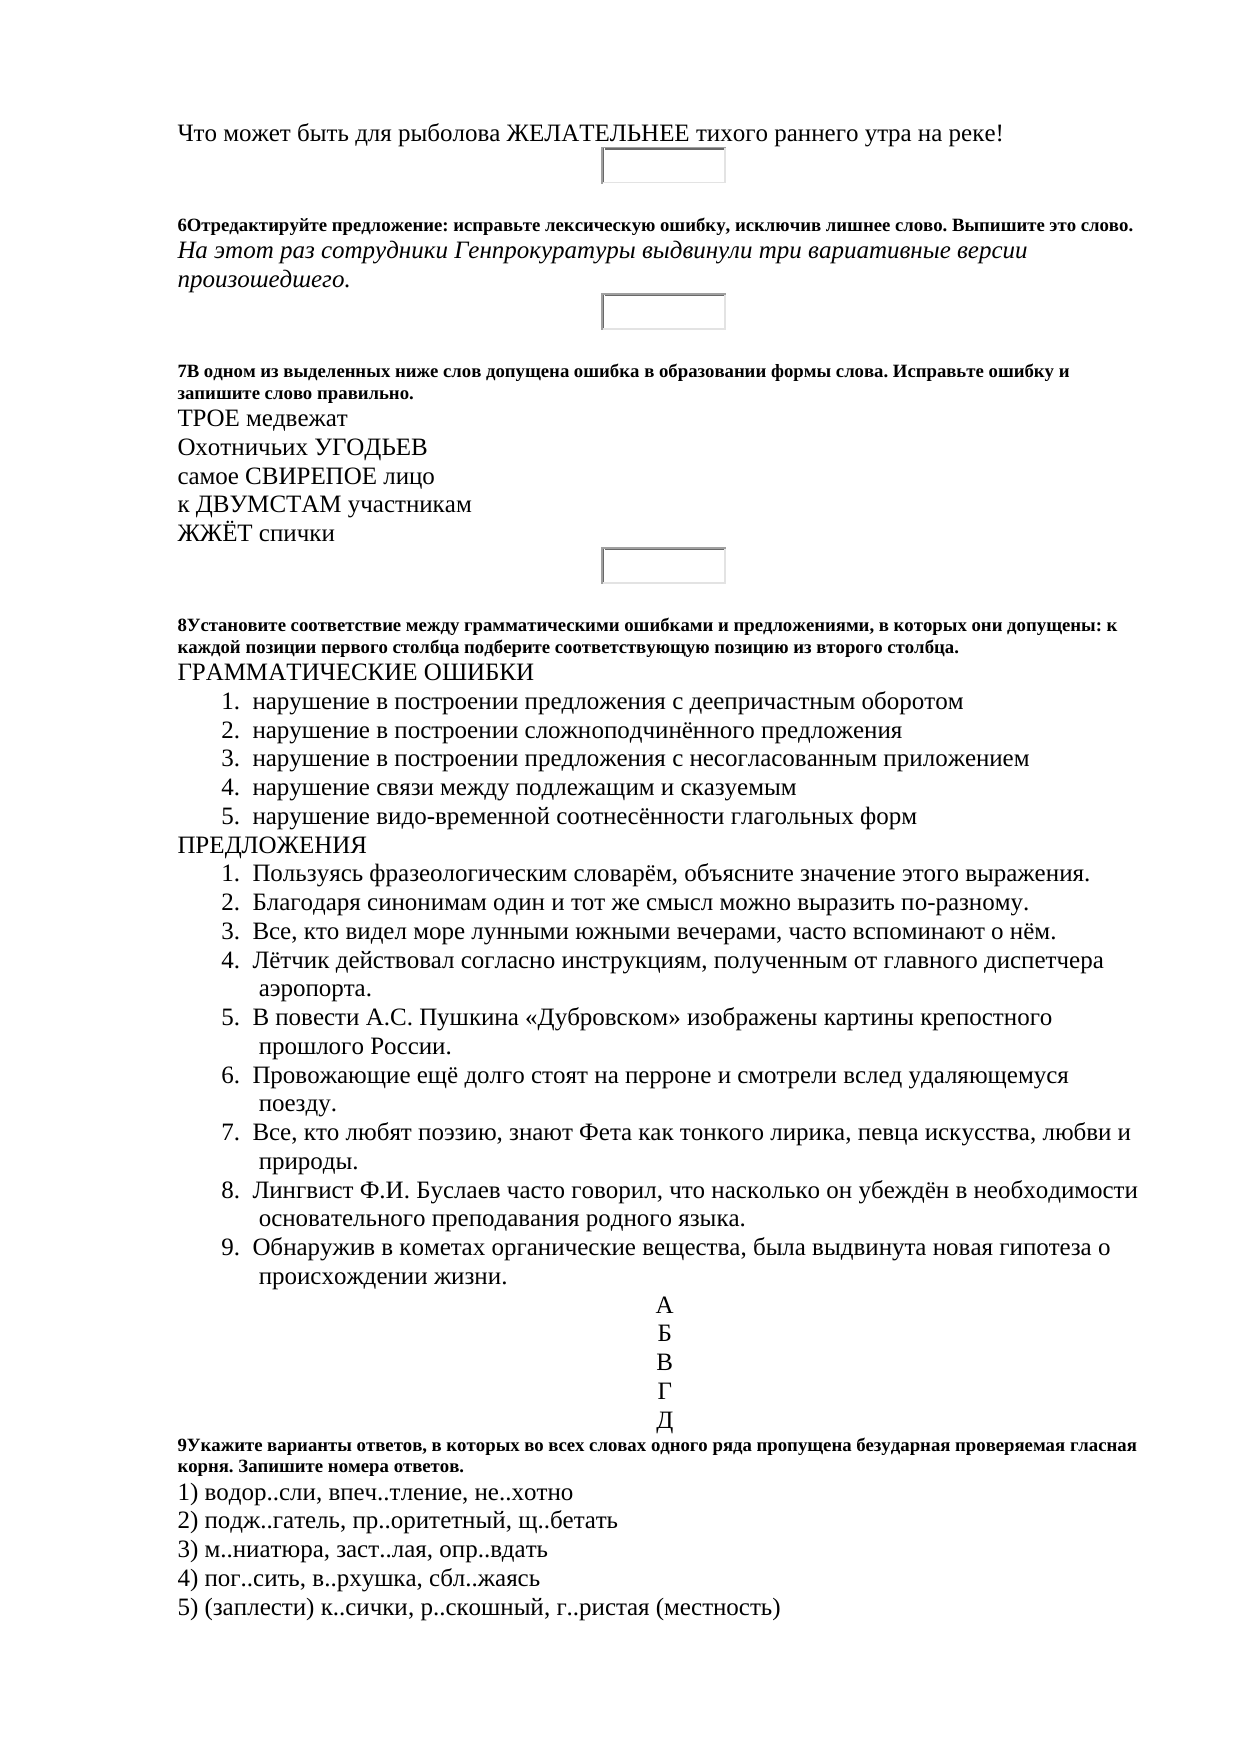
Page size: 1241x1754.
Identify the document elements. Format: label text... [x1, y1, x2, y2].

text самое СВИРЕПОЕ лицо [177, 461, 1152, 489]
list нарушение в построении сложноподчинённого предложения [221, 715, 1145, 743]
list нарушение связи между подлежащим и сказуемым [221, 772, 1145, 801]
list нарушение видо-временной соотнесённости глагольных форм [221, 801, 1145, 830]
list В повести А.С. Пушкина «Дубровском» изображены картины крепостного прошлого России. [221, 1002, 1145, 1060]
text 9Укажите варианты ответов, в которых во всех словах одного ряда пропущена безударная проверяемая гласная корня. Запишите номера ответов. [177, 1433, 1152, 1477]
text 6Отредактируйте предложение: исправьте лексическую ошибку, исключив лишнее слово. Выпишите это слово. [177, 214, 1152, 236]
text к ДВУМСТАМ участникам [177, 489, 1152, 518]
text ПРЕДЛОЖЕНИЯ [177, 830, 1152, 858]
text 1) водор..сли, впеч..тление, не..хотно [177, 1477, 1152, 1505]
list Обнаружив в кометах органические вещества, была выдвинута новая гипотеза о происхождении жизни. [221, 1232, 1145, 1290]
list Лётчик действовал согласно инструкциям, полученным от главного диспетчера аэропорта. [221, 945, 1145, 1002]
text ГРАММАТИЧЕСКИЕ ОШИБКИ [177, 657, 1152, 686]
text Что может быть для рыболова ЖЕЛАТЕЛЬНЕЕ тихого раннего утра на реке! [177, 118, 1152, 147]
list Благодаря синонимам один и тот же смысл можно выразить по-разному. [221, 887, 1145, 916]
text Б [177, 1318, 1152, 1347]
text Охотничьих УГОДЬЕВ [177, 432, 1152, 461]
list Пользуясь фразеологическим словарём, объясните значение этого выражения. [221, 858, 1145, 887]
text ТРОЕ медвежат [177, 403, 1152, 432]
text А [177, 1290, 1152, 1318]
text Г [177, 1376, 1152, 1405]
list Все, кто видел море лунными южными вечерами, часто вспоминают о нём. [221, 916, 1145, 945]
text 5) (заплести) к..сички, р..скошный, г..ристая (местность) [177, 1592, 1152, 1620]
list нарушение в построении предложения с деепричастным оборотом [221, 686, 1145, 715]
text 3) м..ниатюра, заст..лая, опр..вдать [177, 1534, 1152, 1563]
list Провожающие ещё долго стоят на перроне и смотрели вслед удаляющемуся поезду. [221, 1060, 1145, 1117]
text ЖЖЁТ спички [177, 518, 1152, 547]
text В [177, 1347, 1152, 1376]
list Все, кто любят поэзию, знают Фета как тонкого лирика, певца искусства, любви и природы. [221, 1117, 1145, 1175]
list Лингвист Ф.И. Буслаев часто говорил, что насколько он убеждён в необходимости основательного преподавания родного языка. [221, 1175, 1145, 1232]
text 8Установите соответствие между грамматическими ошибками и предложениями, в которых они допущены: к каждой позиции первого столбца подберите соответствующую позицию из второго столбца. [177, 614, 1152, 657]
text 7В одном из выделенных ниже слов допущена ошибка в образовании формы слова. Исправьте ошибку и запишите слово правильно. [177, 360, 1152, 403]
text На этот раз сотрудники Генпрокуратуры выдвинули три вариативные версии произошедшего. [177, 236, 1152, 293]
list нарушение в построении предложения с несогласованным приложением [221, 743, 1145, 772]
text 4) пог..сить, в..рхушка, сбл..жаясь [177, 1563, 1152, 1592]
text 2) подж..гатель, пр..оритетный, щ..бетать [177, 1505, 1152, 1534]
text Д [177, 1405, 1152, 1433]
